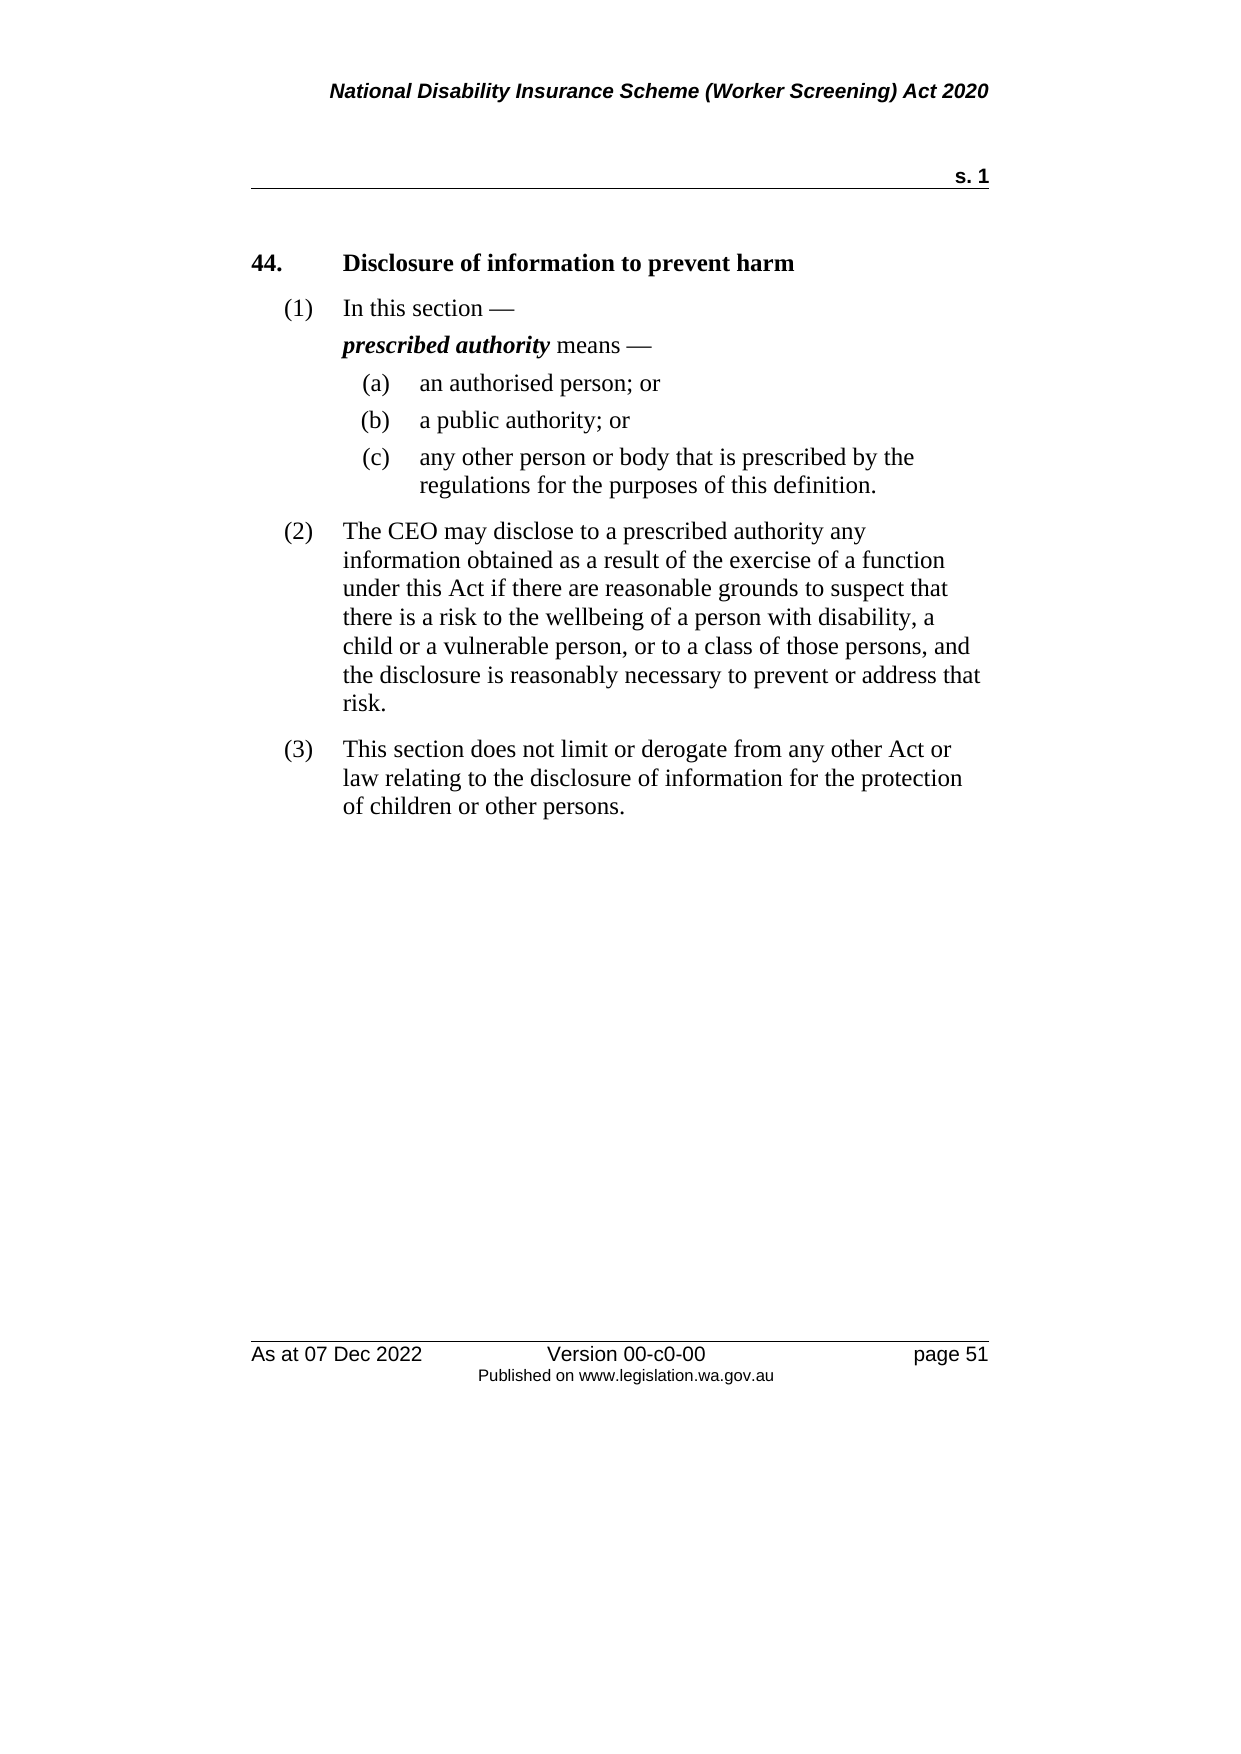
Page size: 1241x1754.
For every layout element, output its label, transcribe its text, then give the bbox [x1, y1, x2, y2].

text (1) In this section — [251, 293, 989, 322]
text (c) any other person or body that is prescribed by the regulations for the purposes of this definition. [251, 442, 989, 499]
text (2) The CEO may disclose to a prescribed authority any information obtained as a result of the exercise of a function under this Act if there are reasonable grounds to suspect that there is a risk to the wellbeing of a person with disability, a child or a vulnerable person, or to a class of those persons, and the disclosure is reasonably necessary to prevent or address that risk. [251, 516, 989, 717]
text (3) This section does not limit or derogate from any other Act or law relating to the disclosure of information for the protection of children or other persons. [251, 734, 989, 820]
text (b) a public authority; or [251, 405, 989, 433]
text (a) an authorised person; or [251, 368, 989, 396]
text prescribed authority means — [251, 331, 989, 359]
subtitle 44. Disclosure of information to prevent harm [251, 248, 989, 277]
